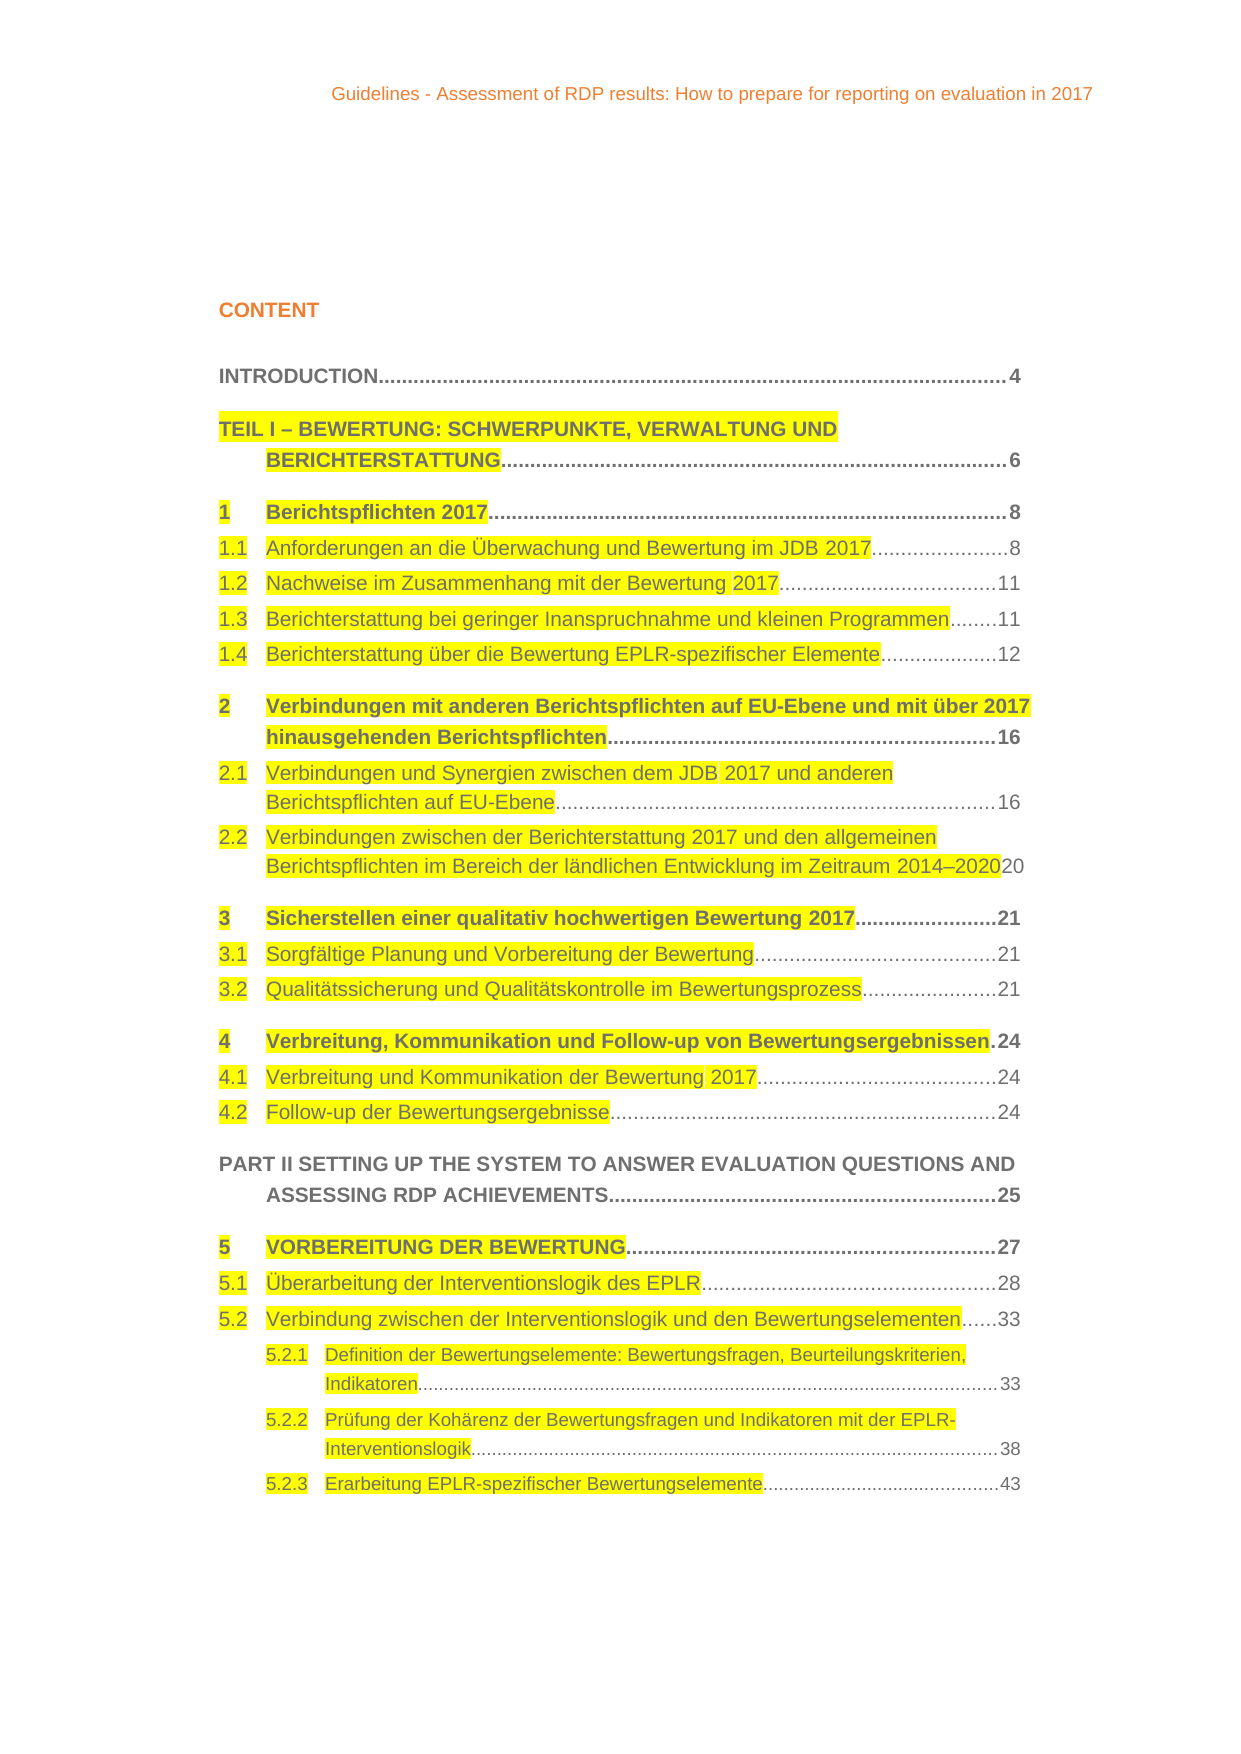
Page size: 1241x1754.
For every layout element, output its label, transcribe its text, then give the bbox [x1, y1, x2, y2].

text 5 VORBEREITUNG DER BEWERTUNG 27 [218, 1230, 1033, 1261]
text 4.2 Follow-up der Bewertungsergebnisse 24 [218, 1096, 1033, 1126]
text PART II SETTING UP THE SYSTEM TO ANSWER EVALUATION QUESTIONS AND ASSESSING RDP ACHIEVEMENTS 25 [218, 1146, 1033, 1209]
text 1.3 Berichterstattung bei geringer Inanspruchnahme und kleinen Programmen 11 [218, 603, 1033, 632]
text 2 Verbindungen mit anderen Berichtspflichten auf EU-Ebene und mit über 2017 hinausgehenden Berichtspflichten 16 [218, 688, 1033, 751]
text 5.2.2 Prüfung der Kohärenz der Bewertungsfragen und Indikatoren mit der EPLR-Interventionslogik 38 [266, 1403, 1033, 1461]
text 1.1 Anforderungen an die Überwachung und Bewertung im JDB 2017 8 [218, 532, 1033, 561]
text 4 Verbreitung, Kommunikation und Follow-up von Bewertungsergebnissen 24 [218, 1023, 1033, 1055]
text Content [218, 297, 1063, 321]
text 1.2 Nachweise im Zusammenhang mit der Bewertung 2017 11 [218, 567, 1033, 596]
text 2.1 Verbindungen und Synergien zwischen dem JDB 2017 und anderen Berichtspflichten auf EU-Ebene 16 [218, 757, 1033, 815]
text 5.2.1 Definition der Bewertungselemente: Bewertungsfragen, Beurteilungskriterien, Indikatoren 33 [266, 1338, 1033, 1396]
text 1 Berichtspflichten 2017 8 [218, 494, 1033, 526]
text TEIL I – BEWERTUNG: SCHWERPUNKTE, VERWALTUNG UND BERICHTERSTATTUNG 6 [218, 411, 1033, 473]
text 5.2.3 Erarbeitung EPLR-spezifischer Bewertungselemente 43 [266, 1467, 1033, 1496]
text INTRODUCTION 4 [218, 359, 1033, 390]
text 3.1 Sorgfältige Planung und Vorbereitung der Bewertung 21 [218, 938, 1033, 967]
text 1.4 Berichterstattung über die Bewertung EPLR-spezifischer Elemente 12 [218, 638, 1033, 667]
text 3.2 Qualitätssicherung und Qualitätskontrolle im Bewertungsprozess 21 [218, 973, 1033, 1003]
text 3 Sicherstellen einer qualitativ hochwertigen Bewertung 2017 21 [218, 901, 1033, 932]
text 5.2 Verbindung zwischen der Interventionslogik und den Bewertungselementen 33 [218, 1303, 1033, 1332]
text 4.1 Verbreitung und Kommunikation der Bewertung 2017 24 [218, 1061, 1033, 1090]
text 5.1 Überarbeitung der Interventionslogik des EPLR 28 [218, 1267, 1033, 1296]
text 2.2 Verbindungen zwischen der Berichterstattung 2017 und den allgemeinen Berichtspflichten im Bereich der ländlichen Entwicklung im Zeitraum 2014–2020 20 [218, 821, 1033, 880]
